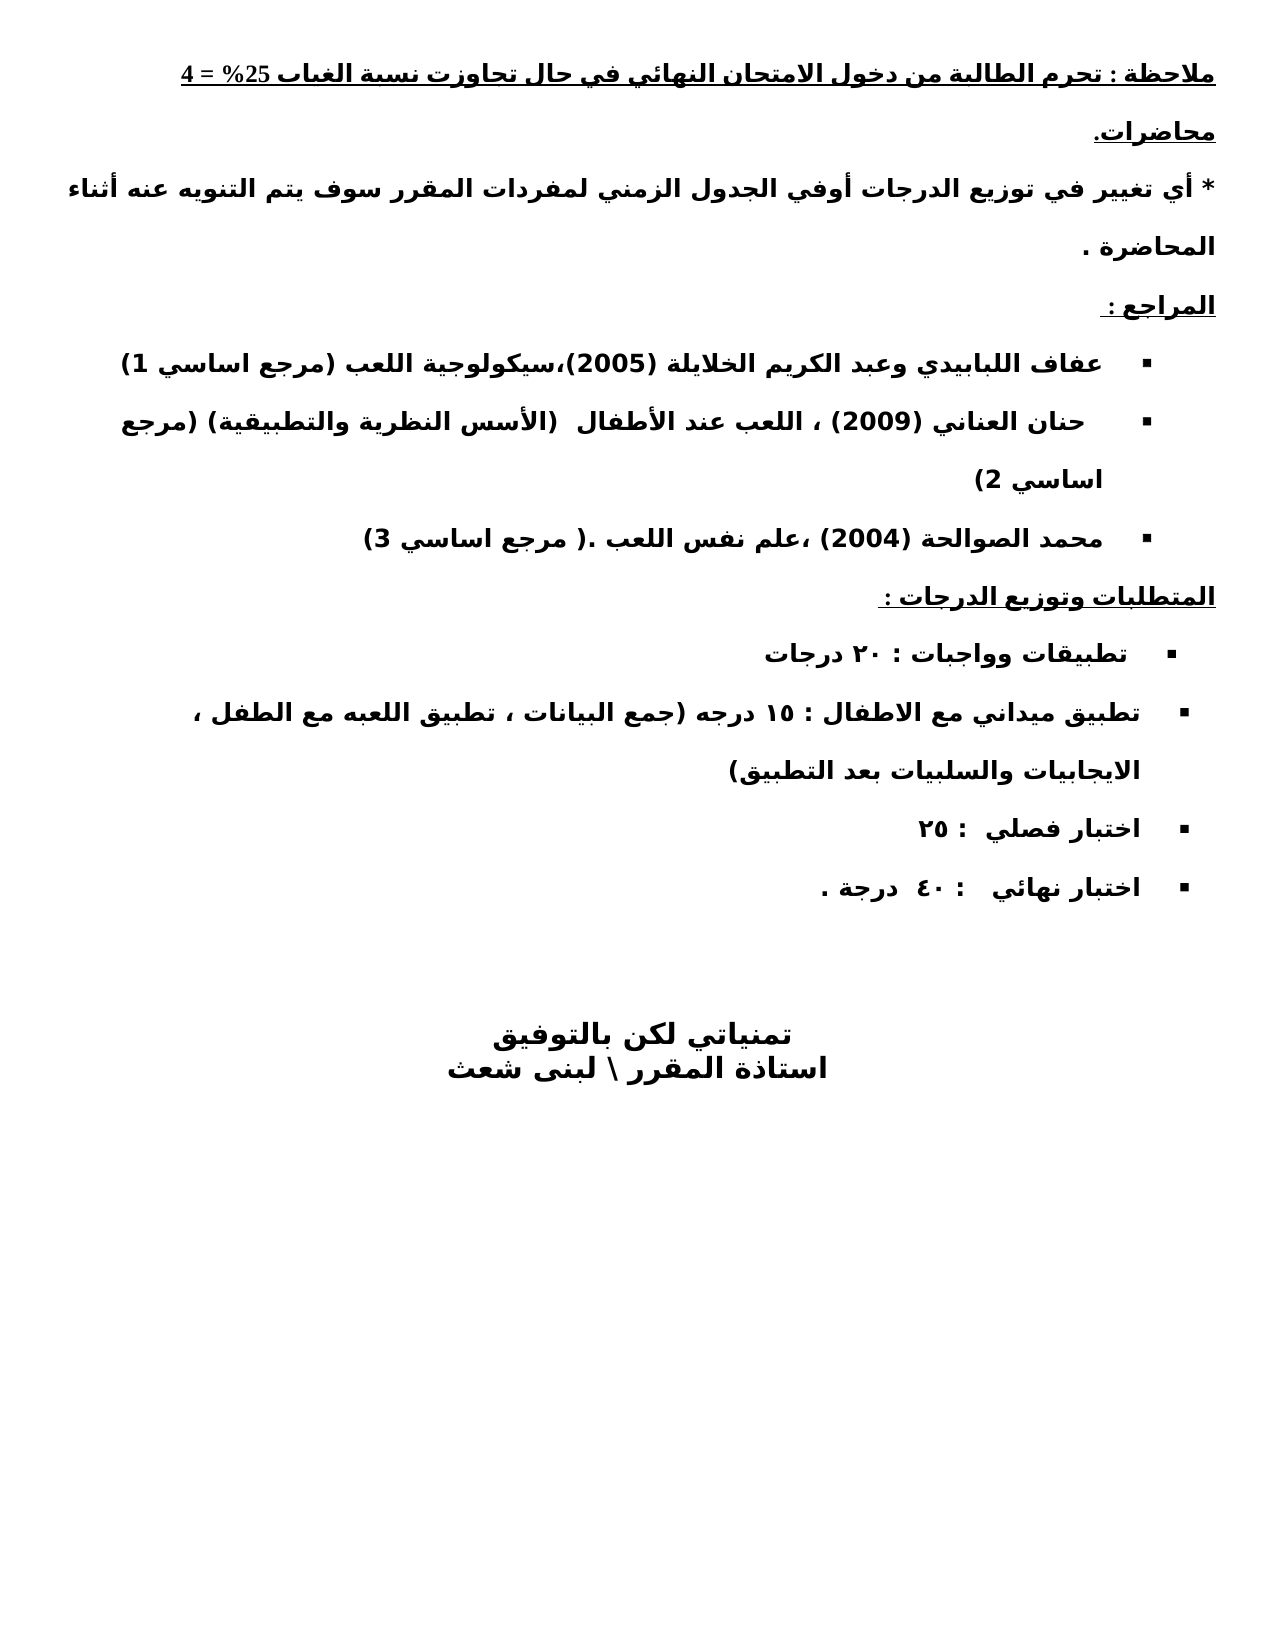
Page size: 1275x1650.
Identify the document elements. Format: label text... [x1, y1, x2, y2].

list تطبيق ميداني مع الاطفال : ١٥ درجه (جمع البيانات ، تطبيق اللعبه مع الطفل ، الايجابيات والسلبيات بعد التطبيق) [59, 698, 1178, 785]
text المراجع : [59, 291, 1216, 319]
list تطبيقات وواجبات : ٢٠ درجات [59, 639, 1166, 669]
text المتطلبات وتوزيع الدرجات : [59, 582, 1216, 611]
text استاذة المقرر \ لبنى شعث [59, 1051, 1216, 1085]
text تمنياتي لكن بالتوفيق [59, 1017, 1216, 1051]
text * أي تغيير في توزيع الدرجات أوفي الجدول الزمني لمفردات المقرر سوف يتم التنويه عنه أثناء المحاضرة . [59, 174, 1216, 262]
list حنان العناني (2009) ، اللعب عند الأطفال (الأسس النظرية والتطبيقية) (مرجع اساسي 2) [59, 407, 1141, 494]
list عفاف اللبابيدي وعبد الكريم الخلايلة (2005)،سيكولوجية اللعب (مرجع اساسي 1) [59, 349, 1141, 378]
text ملاحظة : تحرم الطالبة من دخول الامتحان النهائي في حال تجاوزت نسبة الغياب 25% = 4 محاضرات. [59, 59, 1216, 145]
list اختبار فصلي : ٢٥ [59, 814, 1178, 844]
list اختبار نهائي : ٤٠ درجة . [59, 873, 1178, 902]
list محمد الصوالحة (2004) ،علم نفس اللعب .( مرجع اساسي 3) [59, 524, 1141, 553]
